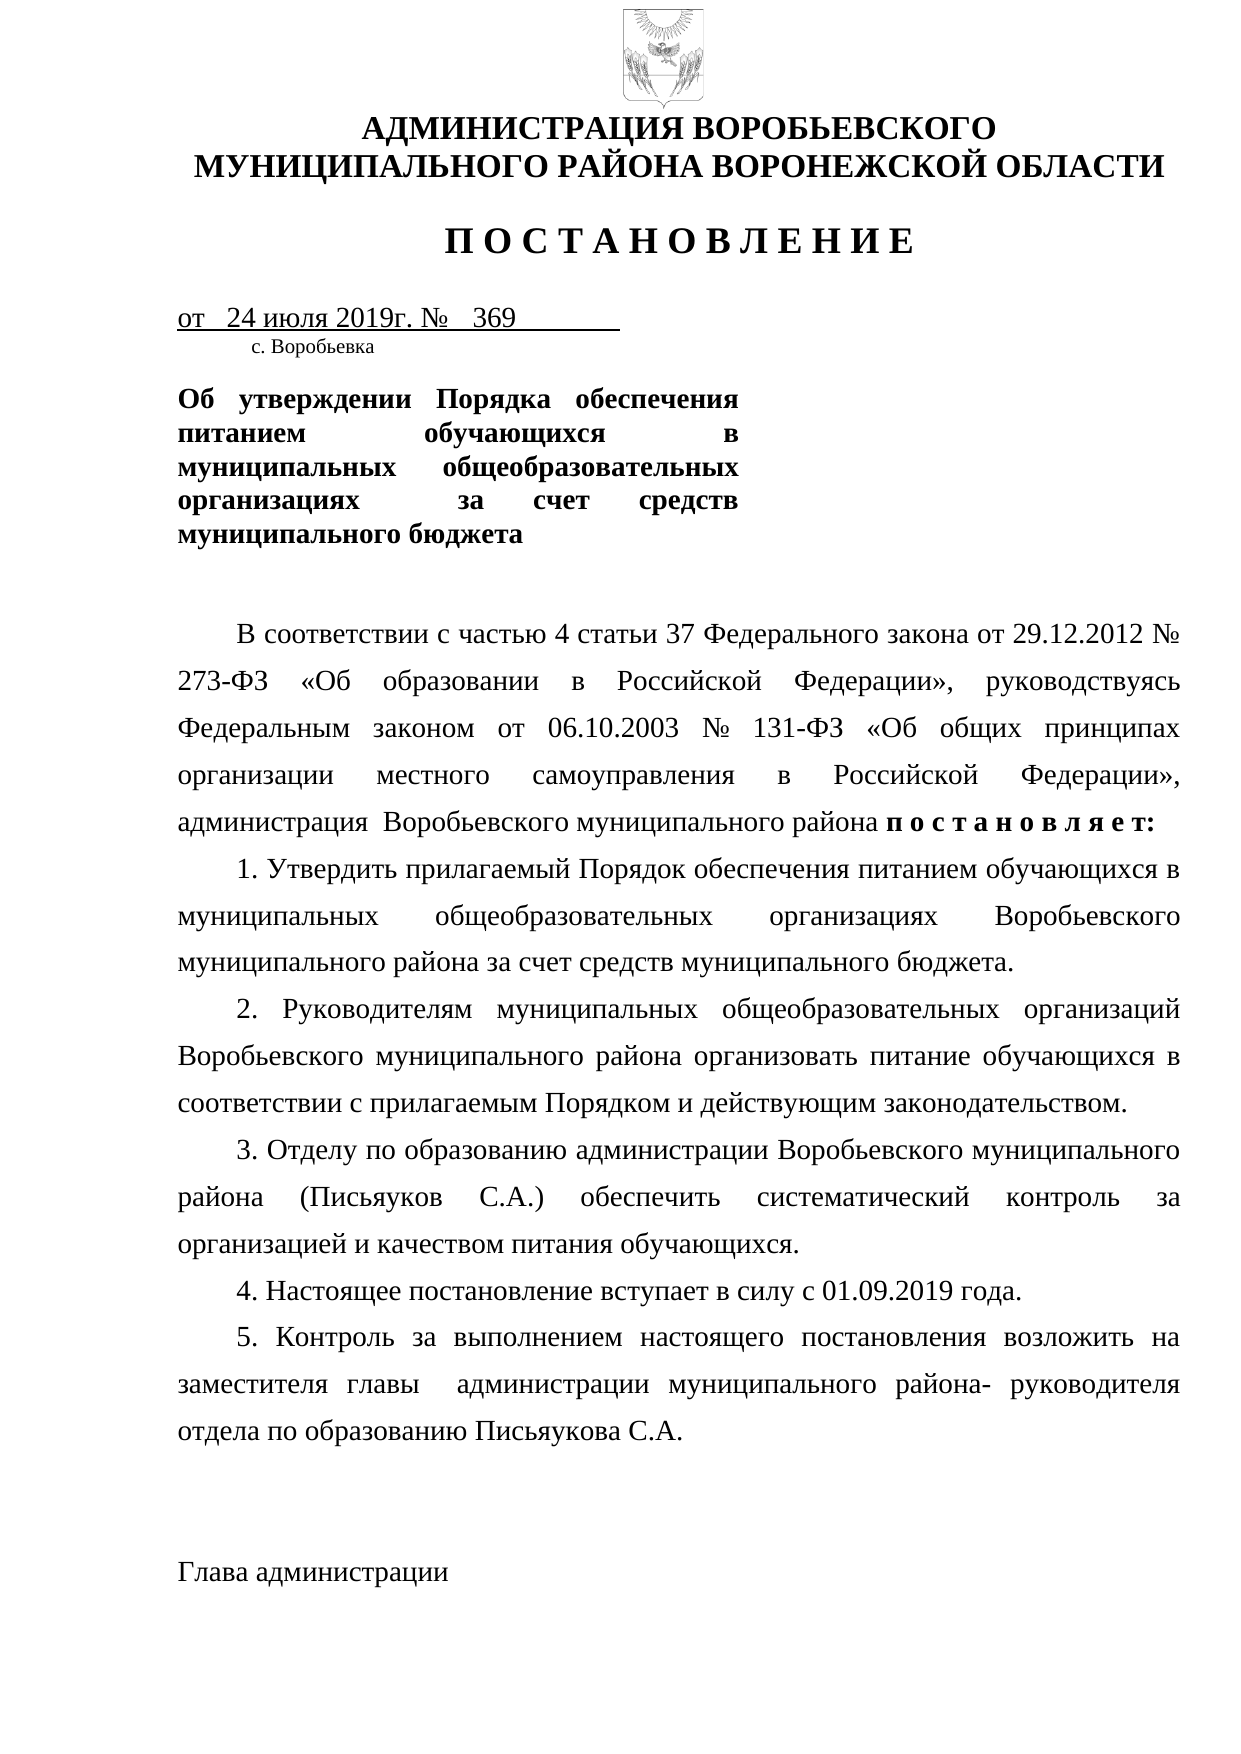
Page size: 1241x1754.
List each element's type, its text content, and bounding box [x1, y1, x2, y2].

text от 24 июля 2019г. № 369 [177, 300, 1181, 333]
text АДМИНИСТРАЦИЯ ВОРОБЬЕВСКОГО [177, 89, 1181, 147]
text В соответствии с частью 4 статьи 37 Федерального закона от 29.12.2012 № 273-ФЗ «Об образовании в Российской Федерации», руководствуясь Федеральным законом от 06.10.2003 № 131-ФЗ «Об общих принципах организации местного самоуправления в Российской Федерации», администрация Воробьевского муниципального района п о с т а н о в л я е т: [177, 616, 1181, 837]
text 5. Контроль за выполнением настоящего постановления возложить на заместителя главы администрации муниципального района- руководителя отдела по образованию Письяукова С.А. [177, 1319, 1181, 1447]
text 4. Настоящее постановление вступает в силу с 01.09.2019 года. [177, 1273, 1181, 1306]
text 2. Руководителям муниципальных общеобразовательных организаций Воробьевского муниципального района организовать питание обучающихся в соответствии с прилагаемым Порядком и действующим законодательством. [177, 991, 1181, 1119]
text 1. Утвердить прилагаемый Порядок обеспечения питанием обучающихся в муниципальных общеобразовательных организациях Воробьевского муниципального района за счет средств муниципального бюджета. [177, 851, 1181, 978]
text Об утверждении Порядка обеспечения питанием обучающихся в муниципальных общеобразовательных организациях за счет средств муниципального бюджета [177, 382, 739, 549]
text Глава администрации [177, 1554, 1181, 1587]
picture [623, 9, 704, 109]
text 3. Отделу по образованию администрации Воробьевского муниципального района (Письяуков С.А.) обеспечить систематический контроль за организацией и качеством питания обучающихся. [177, 1132, 1181, 1259]
text с. Воробьевка [177, 333, 1181, 358]
text МУНИЦИПАЛЬНОГО РАЙОНА ВОРОНЕЖСКОЙ ОБЛАСТИ [177, 147, 1181, 185]
text П О С Т А Н О В Л Е Н И Е [177, 218, 1181, 262]
